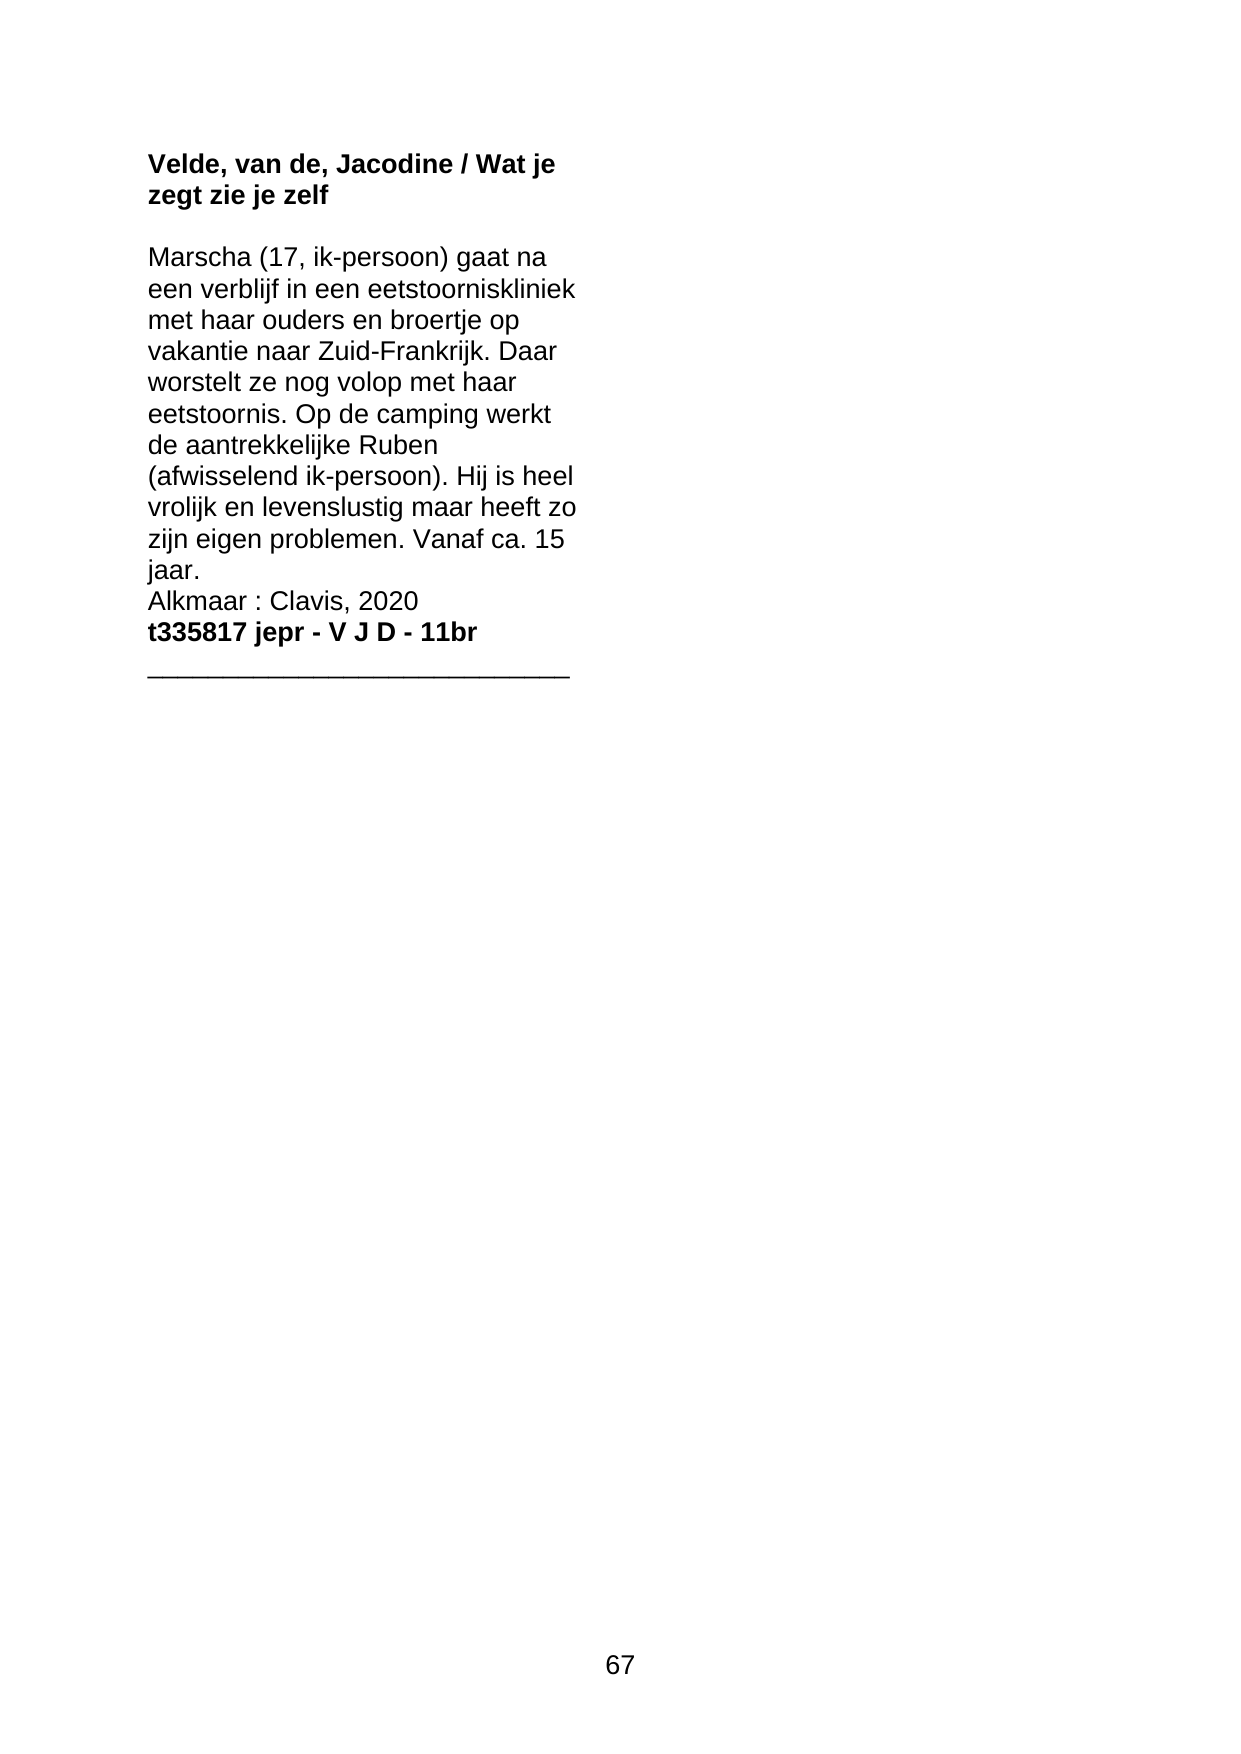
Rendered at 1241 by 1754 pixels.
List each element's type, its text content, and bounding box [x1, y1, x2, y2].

text Marscha (17, ik-persoon) gaat na een verblijf in een eetstoorniskliniek met haar ouders en broertje op vakantie naar Zuid-Frankrijk. Daar worstelt ze nog volop met haar eetstoornis. Op de camping werkt de aantrekkelijke Ruben (afwisselend ik-persoon). Hij is heel vrolijk en levenslustig maar heeft zo zijn eigen problemen. Vanaf ca. 15 jaar. Alkmaar : Clavis, 2020 t335817 jepr - V J D - 11br ____________________________ [148, 210, 583, 679]
subtitle Velde, van de, Jacodine / Wat je zegt zie je zelf [148, 148, 583, 210]
